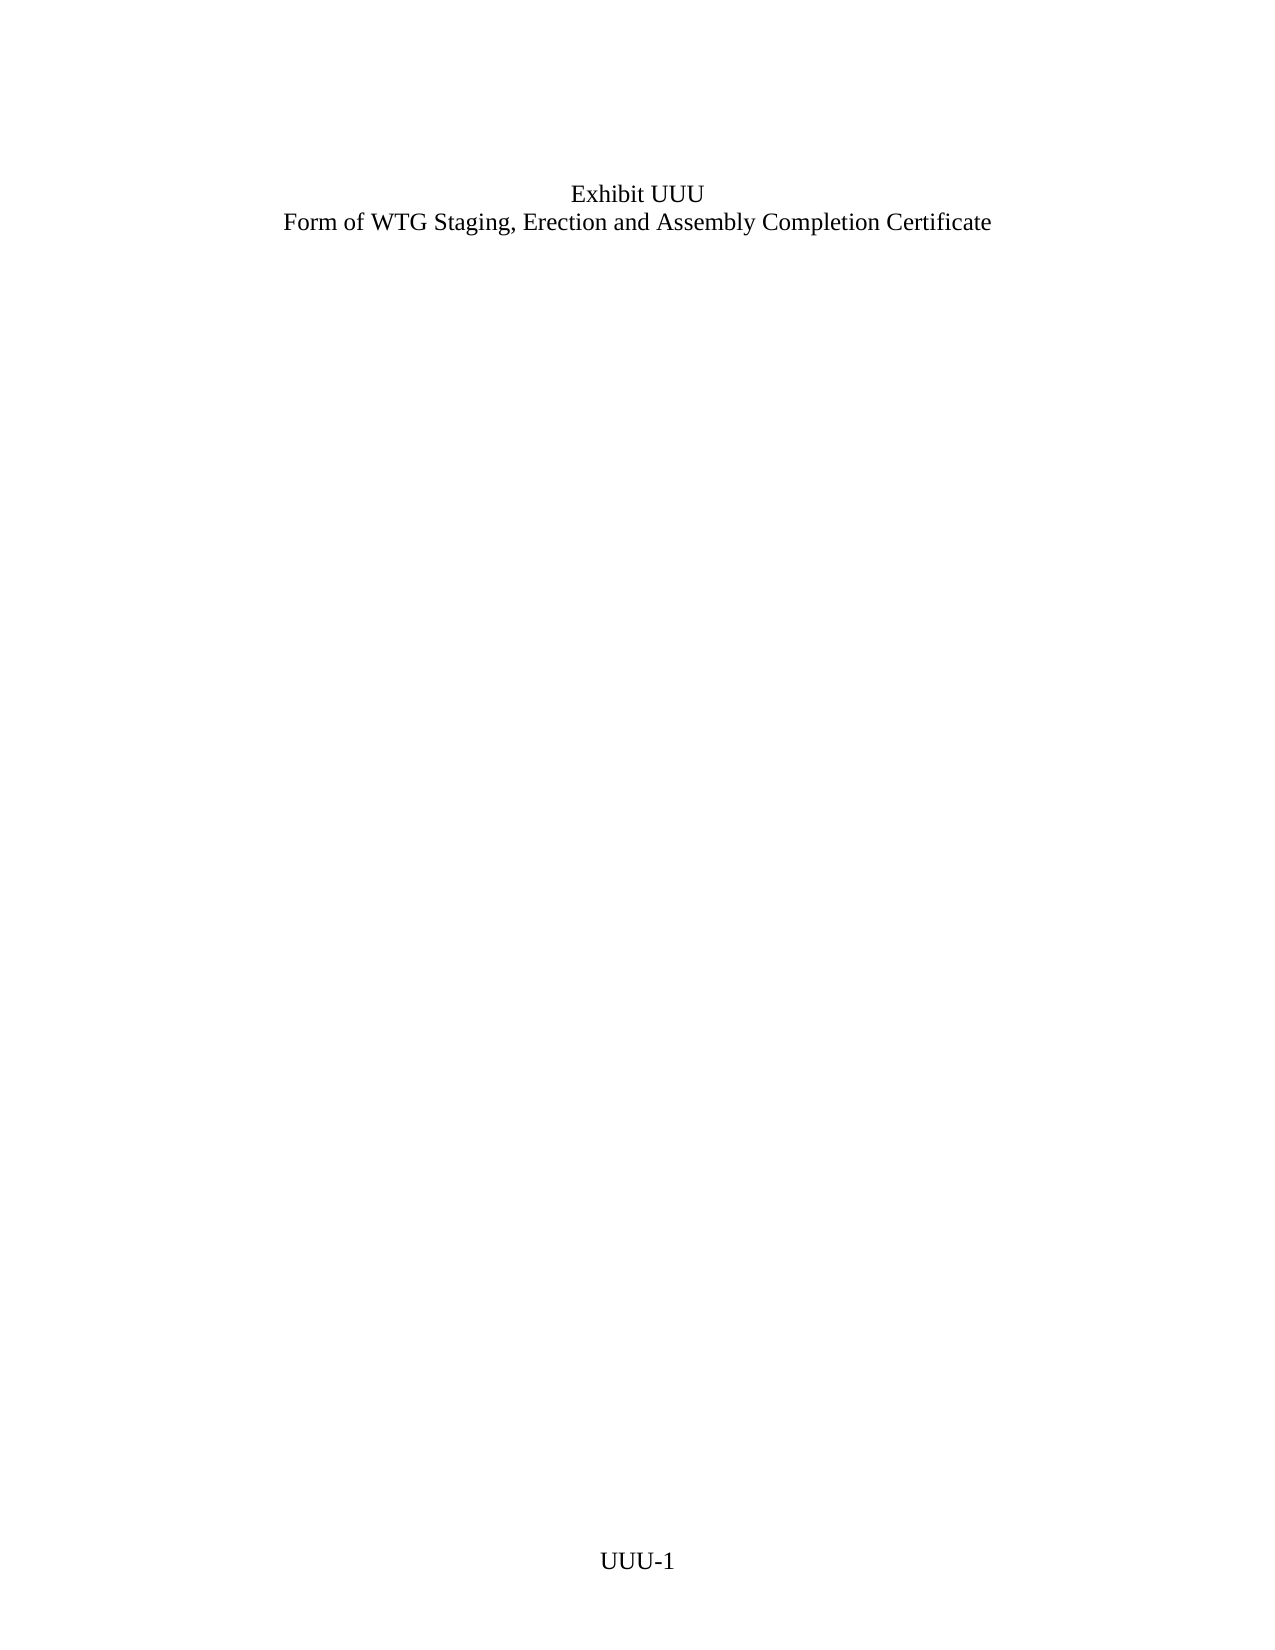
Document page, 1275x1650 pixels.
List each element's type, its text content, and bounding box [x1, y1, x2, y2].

list Form of WTG Staging, Erection and Assembly Completion Certificate [150, 207, 1125, 236]
